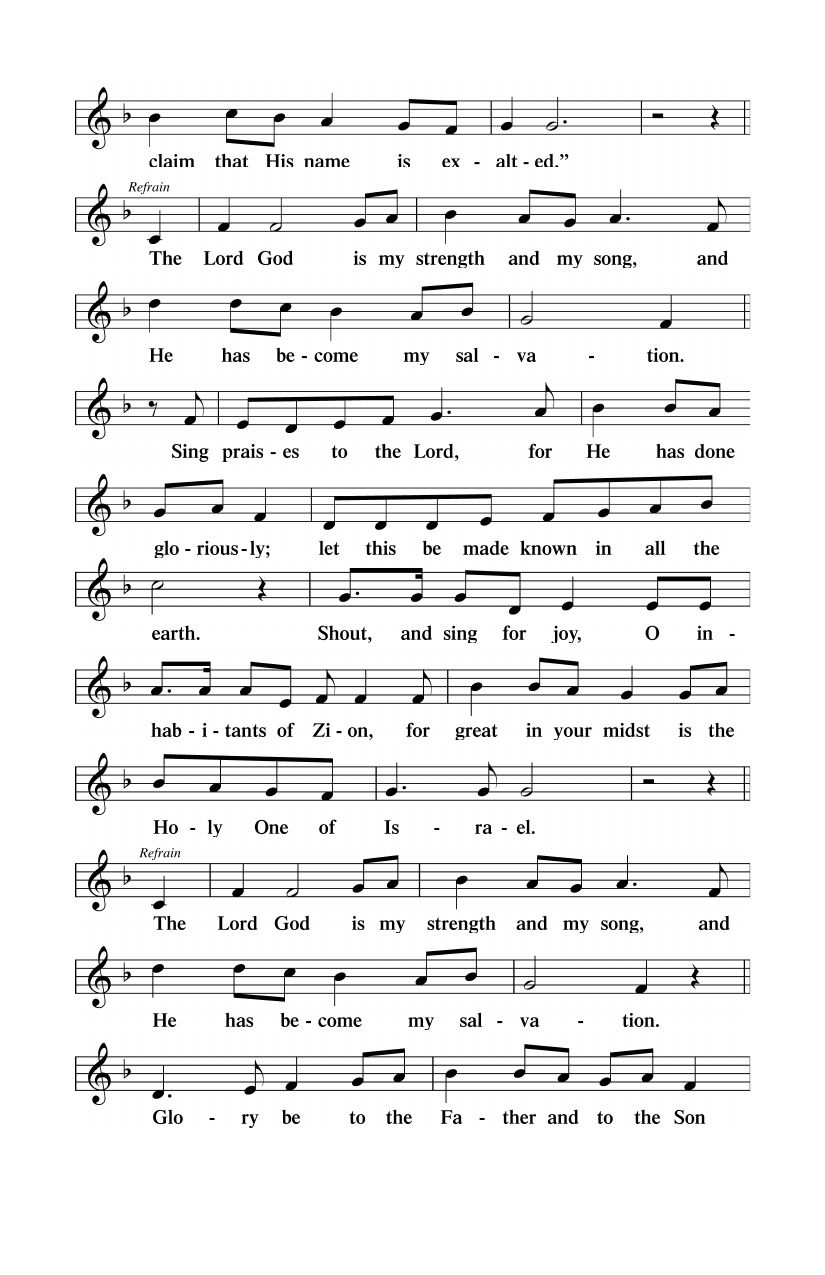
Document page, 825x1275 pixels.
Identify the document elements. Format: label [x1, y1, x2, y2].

picture [75, 75, 750, 1128]
